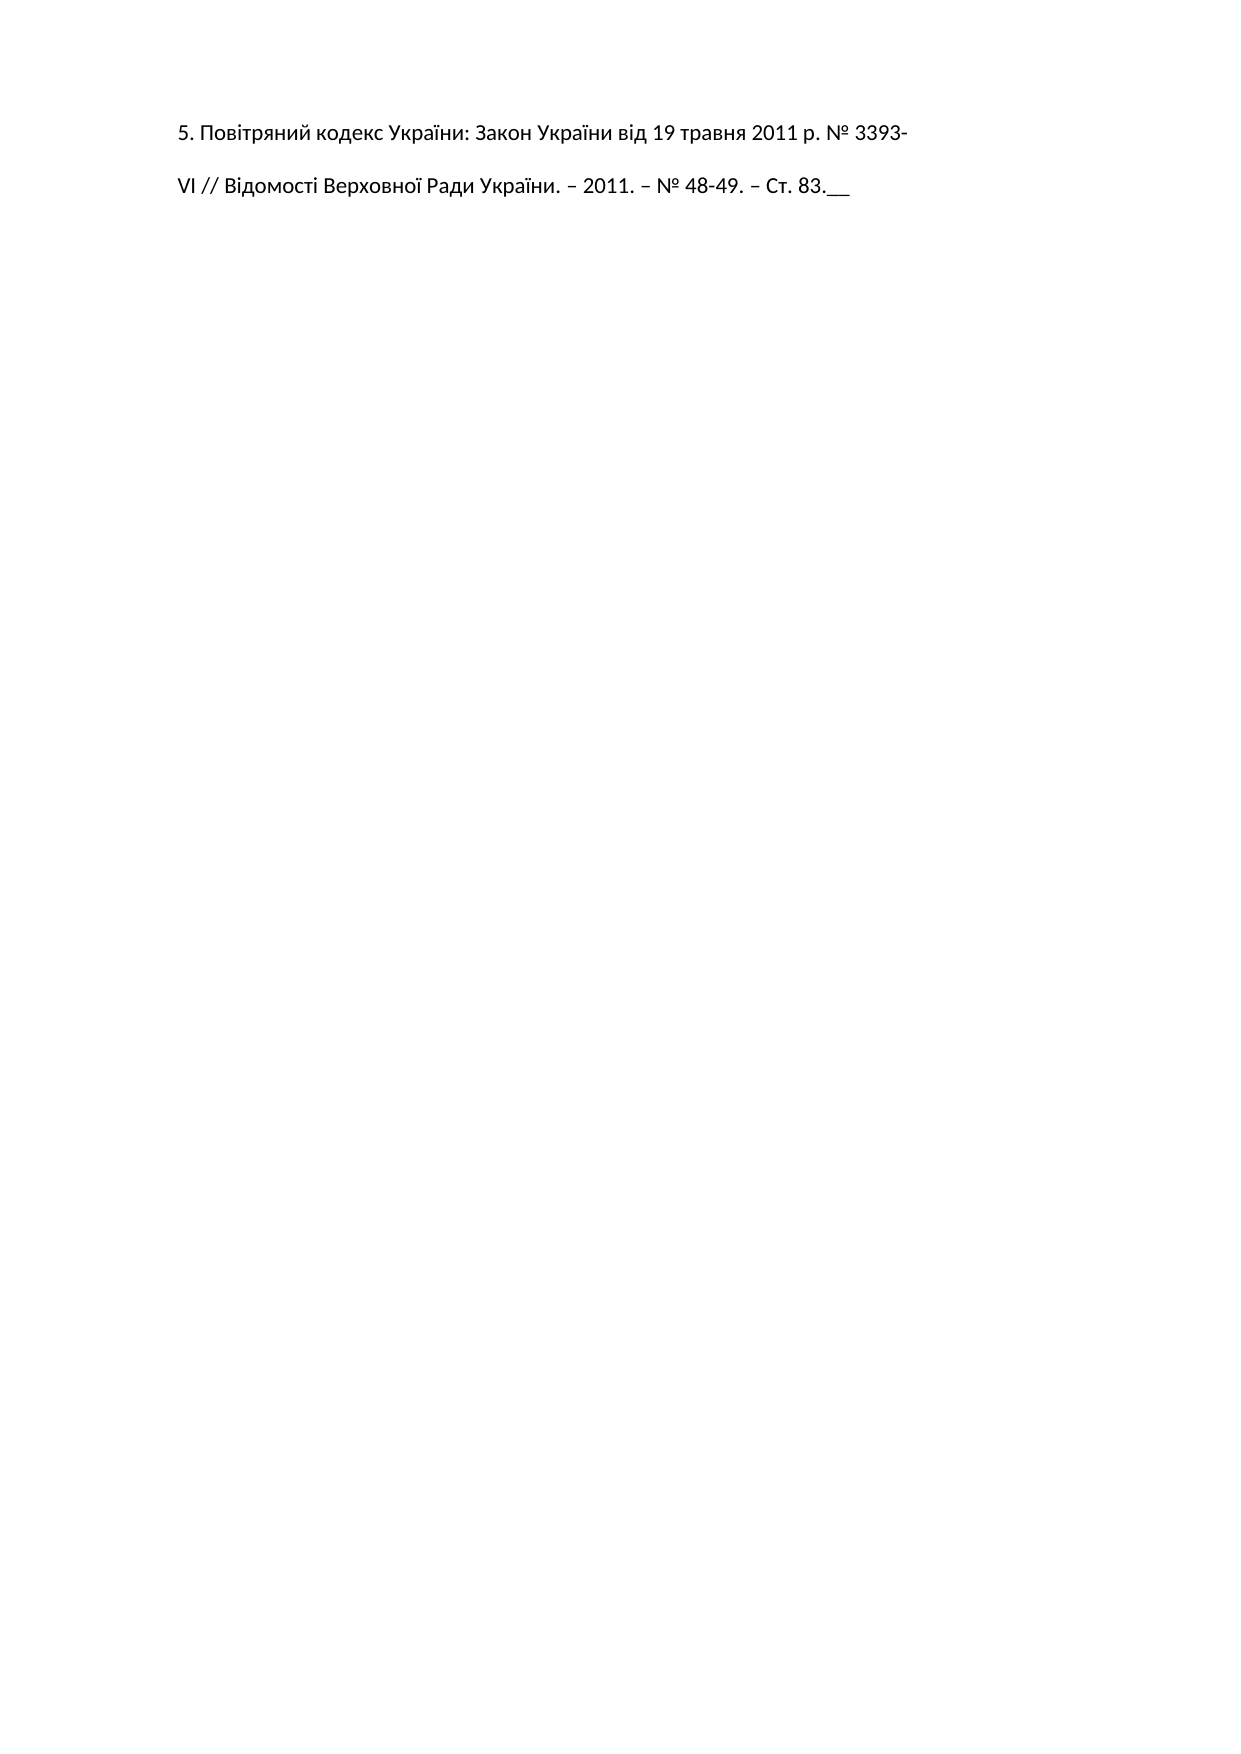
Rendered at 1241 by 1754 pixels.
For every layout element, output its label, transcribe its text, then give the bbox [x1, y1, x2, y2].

text VI // Відомості Верховної Ради України. – 2011. – № 48-49. – Ст. 83.__ [177, 171, 1152, 199]
text 5. Повітряний кодекс України: Закон України від 19 травня 2011 р. № 3393- [177, 118, 1152, 146]
